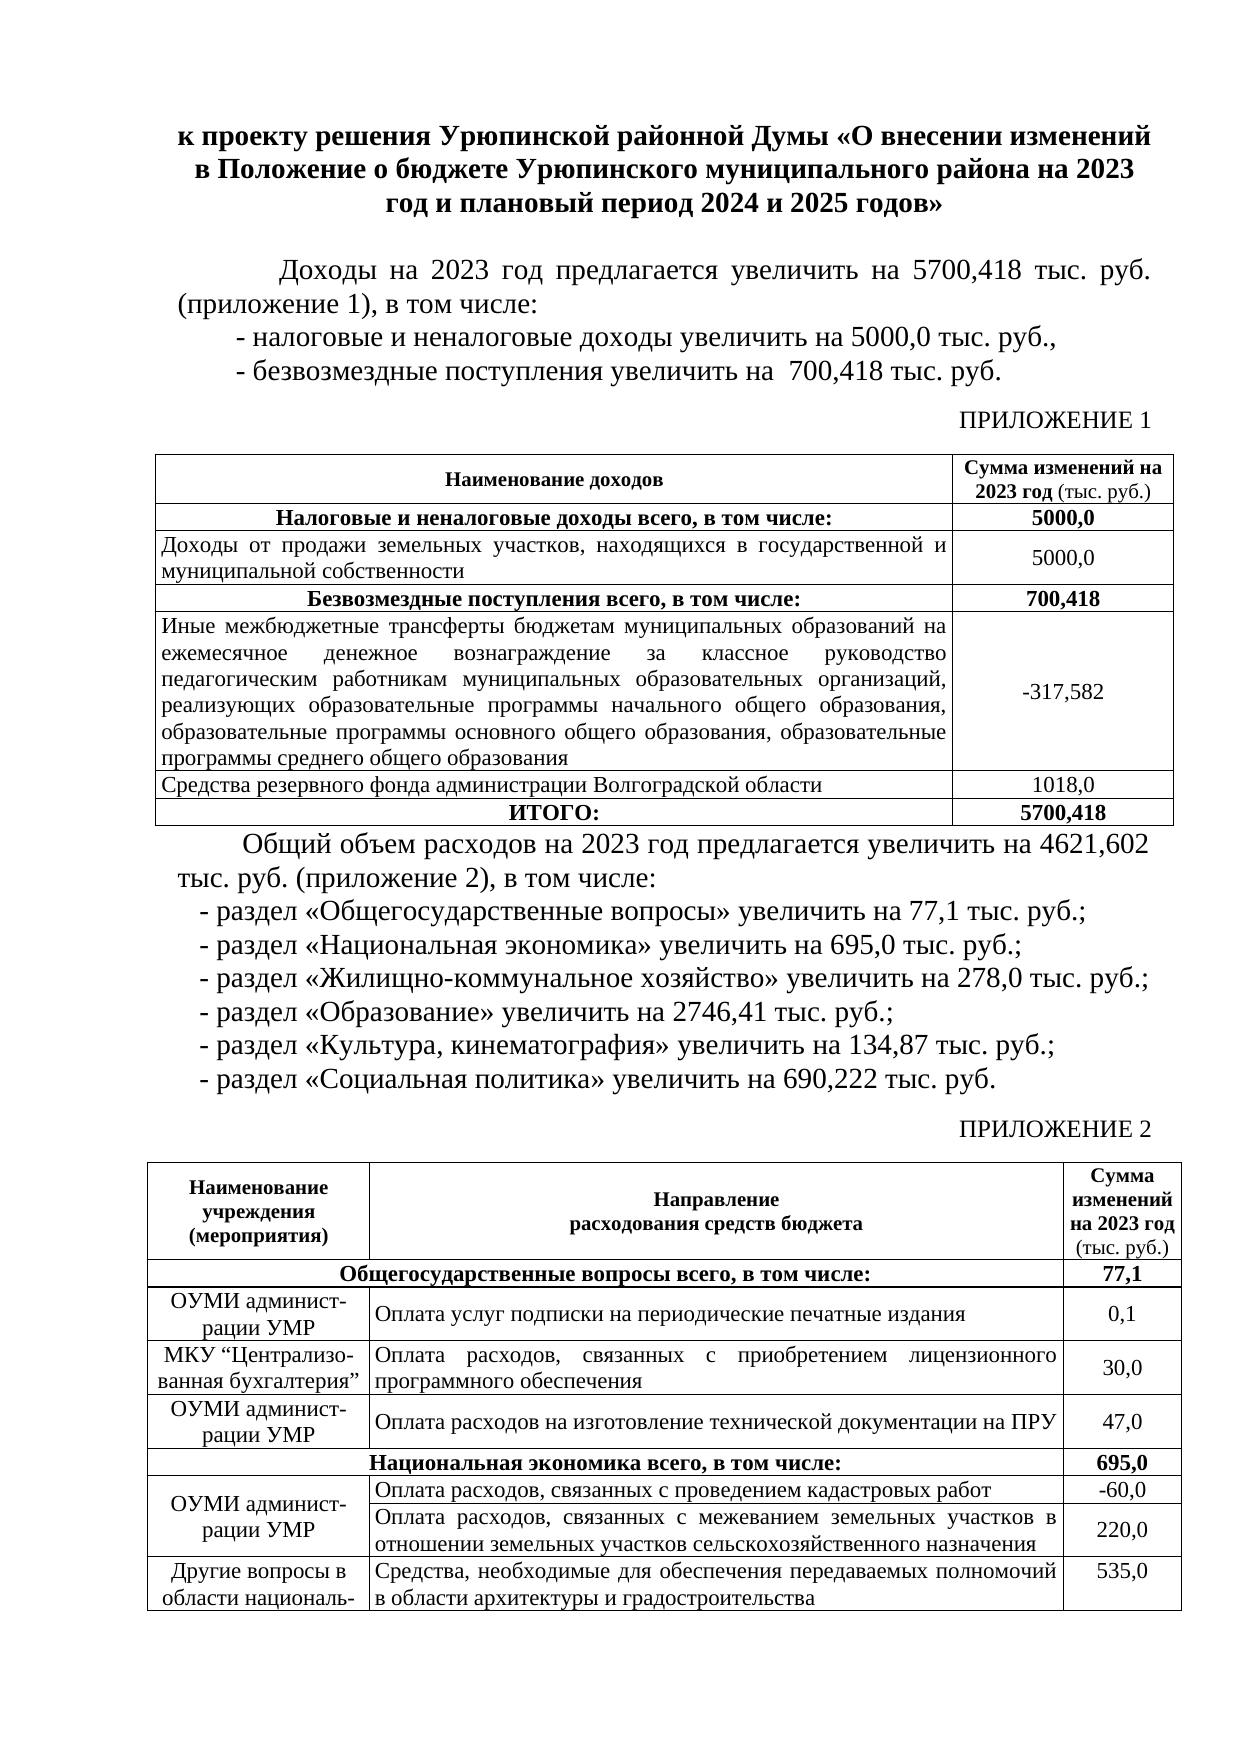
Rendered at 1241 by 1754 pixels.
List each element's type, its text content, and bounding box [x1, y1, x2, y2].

table_cell Оплата расходов на изготовление технической документации на ПРУ [370, 1395, 1063, 1448]
table_cell 535,0 [1064, 1557, 1181, 1610]
table_cell МКУ “Централизо-ванная бухгалтерия” [148, 1341, 369, 1394]
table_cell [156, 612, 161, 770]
table_cell -317,582 [953, 612, 1173, 770]
table_header Направление расходования средств бюджета [370, 1163, 1063, 1259]
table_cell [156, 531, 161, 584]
table_header Наименование учреждения (мероприятия) [148, 1163, 369, 1259]
table_cell 695,0 [1064, 1449, 1181, 1475]
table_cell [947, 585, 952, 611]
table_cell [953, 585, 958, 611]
table_cell 5700,418 [953, 799, 1173, 825]
text - раздел «Национальная экономика» увеличить на 695,0 тыс. руб.; [177, 927, 1152, 960]
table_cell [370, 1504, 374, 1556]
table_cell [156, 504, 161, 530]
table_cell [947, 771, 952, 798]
text - раздел «Образование» увеличить на 2746,41 тыс. руб.; [177, 994, 1152, 1027]
table_cell 30,0 [1064, 1341, 1181, 1394]
table_header Сумма изменений на 2023 год (тыс. руб.) [1064, 1163, 1181, 1259]
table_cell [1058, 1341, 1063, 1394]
table_header Наименование доходов [156, 455, 952, 503]
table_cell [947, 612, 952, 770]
table_cell 0,1 [1064, 1288, 1181, 1340]
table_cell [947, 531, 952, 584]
text - раздел «Культура, кинематография» увеличить на 134,87 тыс. руб.; [177, 1027, 1152, 1061]
table_cell 47,0 [1064, 1395, 1181, 1448]
table_cell ОУМИ админист-рации УМР [148, 1395, 369, 1448]
text ПРИЛОЖЕНИЕ 1 [665, 406, 1152, 434]
table_cell ОУМИ админист-рации УМР [148, 1476, 369, 1556]
text Общий объем расходов на 2023 год предлагается увеличить на 4621,602 тыс. руб. (приложение 2), в том числе: [177, 826, 1152, 893]
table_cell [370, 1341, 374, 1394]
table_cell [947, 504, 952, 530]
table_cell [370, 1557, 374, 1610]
table_cell Национальная экономика всего, в том числе: [148, 1449, 1063, 1475]
table_cell ОУМИ админист-рации УМР [148, 1288, 369, 1340]
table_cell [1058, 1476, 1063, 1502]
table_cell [148, 1557, 369, 1610]
text ПРИЛОЖЕНИЕ 2 [664, 1114, 1152, 1142]
text Доходы на 2023 год предлагается увеличить на 5700,418 тыс. руб. (приложение 1), в том числе: [177, 252, 1152, 319]
table_cell Оплата услуг подписки на периодические печатные издания [370, 1288, 1063, 1340]
table_header Сумма изменений на 2023 год (тыс. руб.) [953, 455, 1173, 503]
text - раздел «Общегосударственные вопросы» увеличить на 77,1 тыс. руб.; [177, 893, 1152, 927]
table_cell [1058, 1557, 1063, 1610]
table_cell 5000,0 [953, 531, 1173, 584]
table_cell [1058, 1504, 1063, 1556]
table_cell 77,1 [1064, 1260, 1181, 1286]
table_cell Общегосударственные вопросы всего, в том числе: [148, 1260, 1063, 1286]
table_cell ИТОГО: [156, 799, 952, 825]
table_cell 220,0 [1064, 1504, 1181, 1556]
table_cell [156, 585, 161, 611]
text - раздел «Жилищно-коммунальное хозяйство» увеличить на 278,0 тыс. руб.; [177, 960, 1152, 994]
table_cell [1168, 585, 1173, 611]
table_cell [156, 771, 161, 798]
text - раздел «Социальная политика» увеличить на 690,222 тыс. руб. [177, 1061, 1152, 1094]
text - безвозмездные поступления увеличить на 700,418 тыс. руб. [177, 353, 1152, 386]
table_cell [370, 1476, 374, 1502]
text - налоговые и неналоговые доходы увеличить на 5000,0 тыс. руб., [177, 319, 1152, 353]
text к проекту решения Урюпинской районной Думы «О внесении изменений в Положение о бюджете Урюпинского муниципального района на 2023 год и плановый период 2024 и 2025 годов» [177, 118, 1152, 219]
